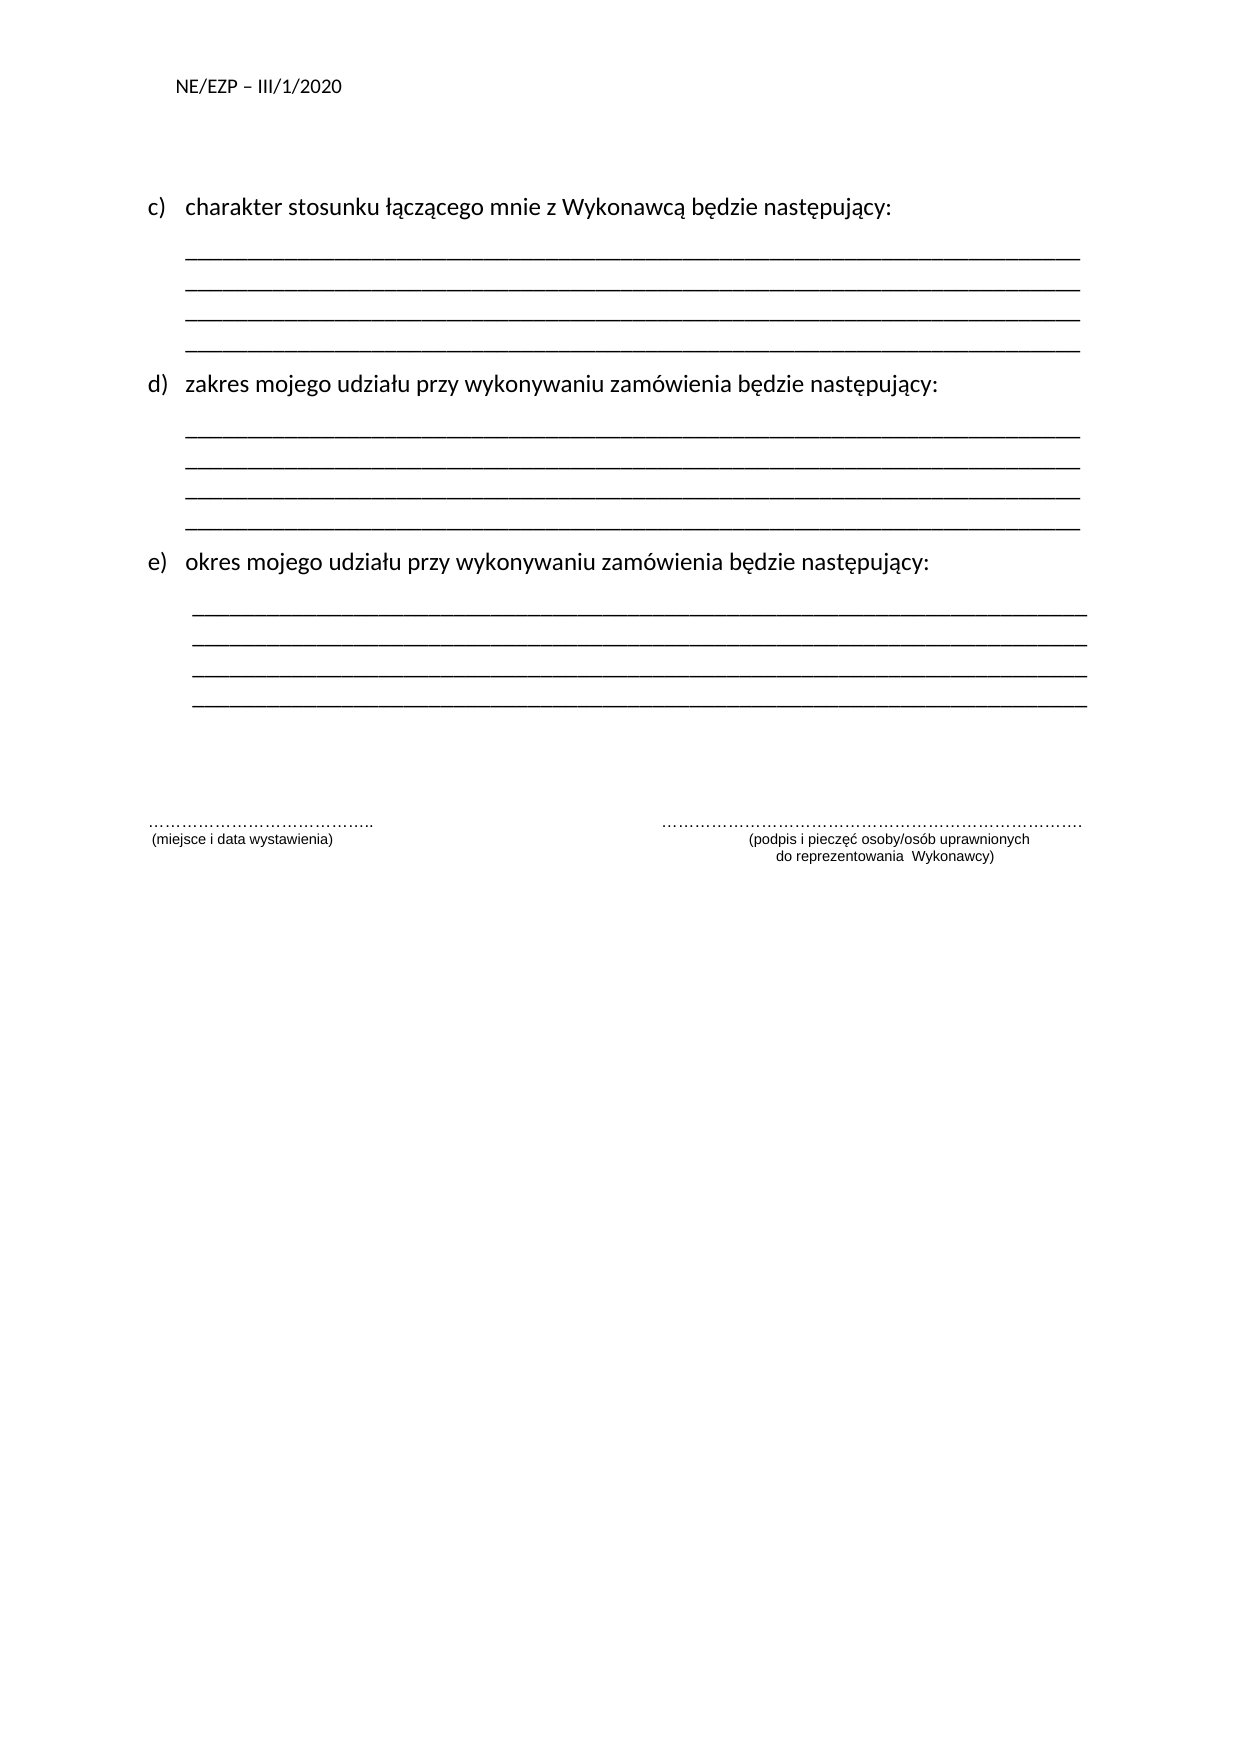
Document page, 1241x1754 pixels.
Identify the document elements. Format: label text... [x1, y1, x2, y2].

list okres mojego udziału przy wykonywaniu zamówienia będzie następujący: [148, 546, 1093, 576]
list zakres mojego udziału przy wykonywaniu zamówienia będzie następujący: [148, 368, 1093, 399]
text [185, 234, 1093, 356]
text ………………………………….. …………………………………………………………………. [148, 811, 1093, 831]
list charakter stosunku łączącego mnie z Wykonawcą będzie następujący: [148, 191, 1093, 221]
text do reprezentowania Wykonawcy) [185, 847, 1093, 864]
text (miejsce i data wystawienia) (podpis i pieczęć osoby/osób uprawnionych [148, 831, 1093, 847]
